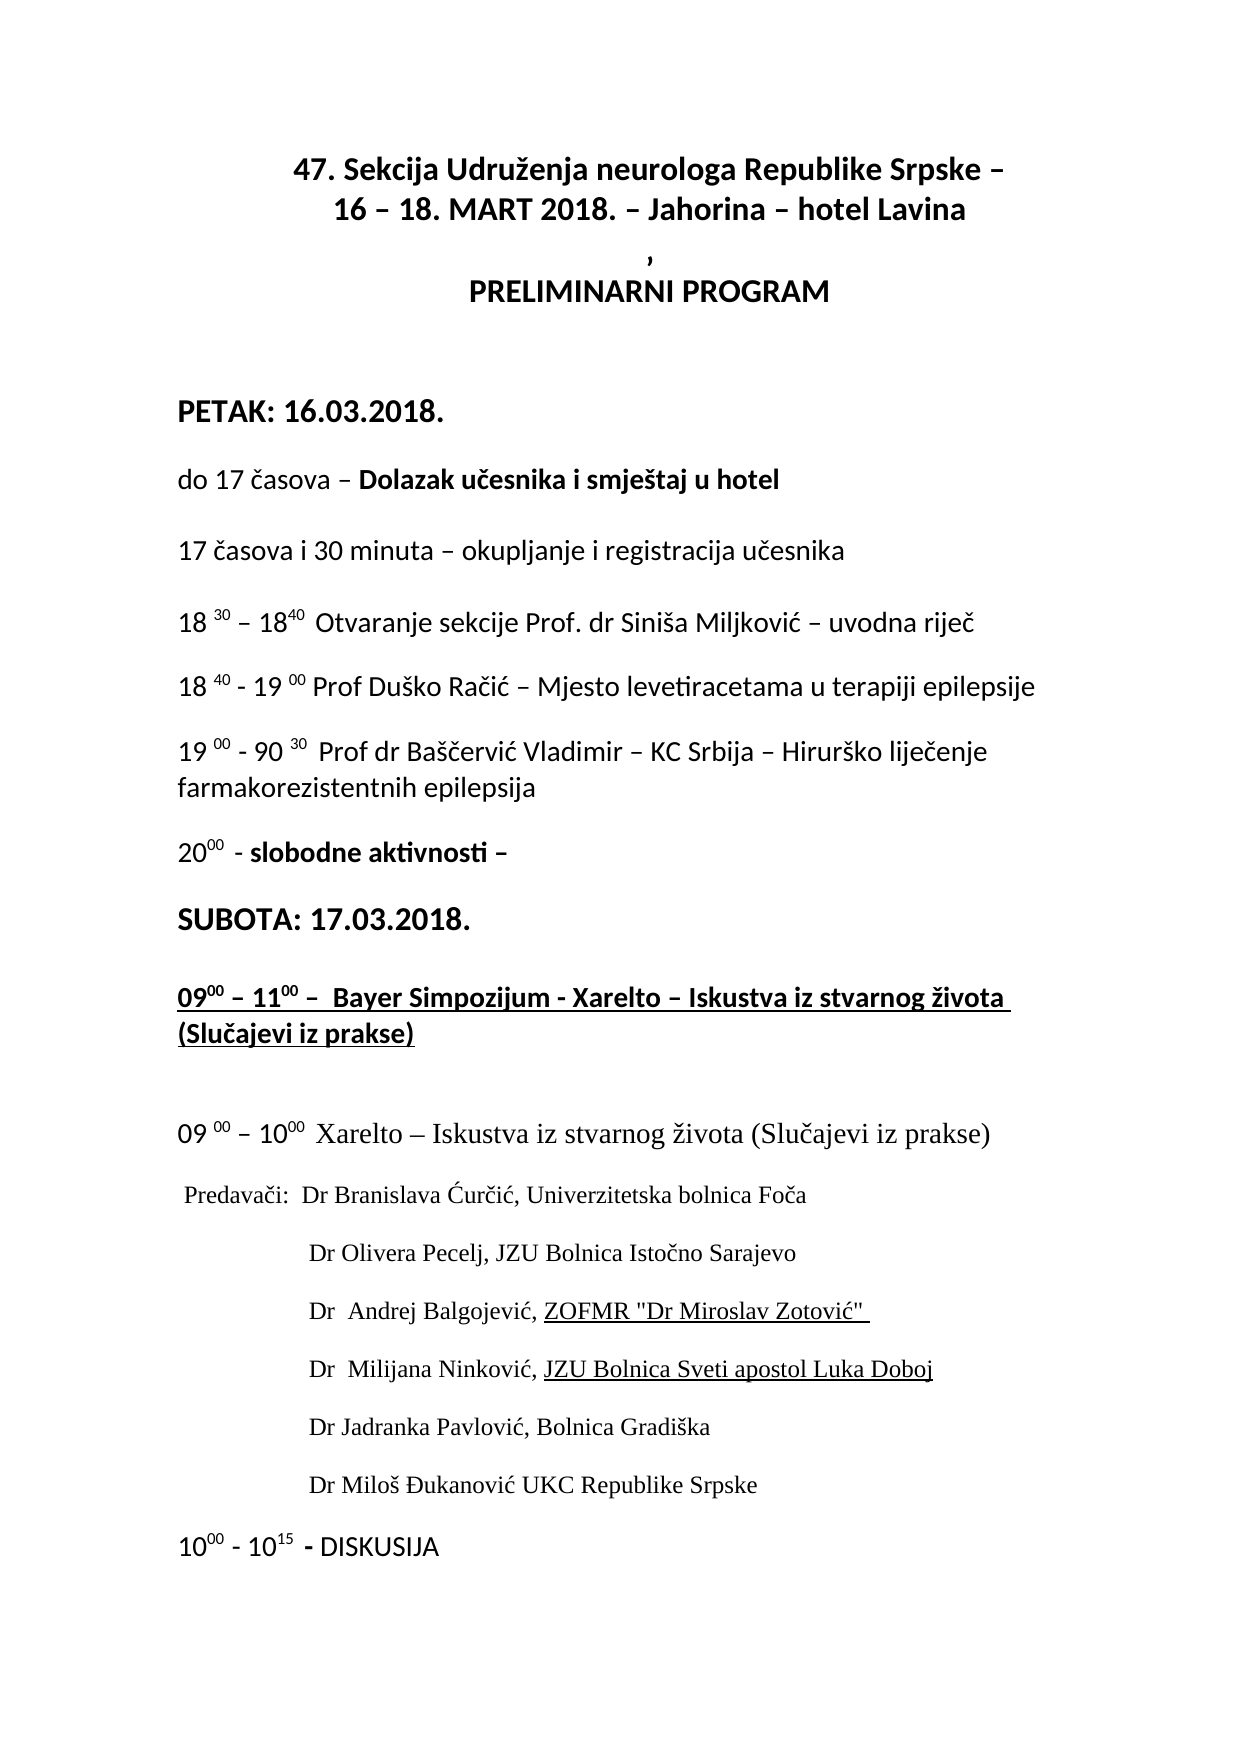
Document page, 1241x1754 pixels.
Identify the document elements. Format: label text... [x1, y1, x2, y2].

text 1000 - 1015 - DISKUSIJA [320, 1528, 1122, 1563]
text ‚ [177, 229, 1122, 270]
text Dr Andrej Balgojević, ZOFMR "Dr Miroslav Zotović" [177, 1296, 1122, 1325]
text Predavači: Dr Branislava Ćurčić, Univerzitetska bolnica Foča [177, 1180, 1122, 1209]
text PRELIMINARNI PROGRAM [177, 270, 1122, 311]
text 47. Sekcija Udruženja neurologa Republike Srpske – [177, 148, 1122, 188]
text 18 30 – 1840 Otvaranje sekcije Prof. dr Siniša Miljković – uvodna riječ [177, 604, 1122, 639]
text 17 časova i 30 minuta – okupljanje i registracija učesnika [177, 532, 1122, 568]
text SUBOTA: 17.03.2018. [177, 898, 1122, 939]
text 18 40 - 19 00 Prof Duško Račić – Mjesto levetiracetama u terapiji epilepsije [177, 668, 1122, 704]
text Dr Jadranka Pavlović, Bolnica Gradiška [177, 1412, 1122, 1441]
text PETAK: 16.03.2018. [177, 390, 1122, 431]
text 1000 - 1015 - DISKUSIJA [177, 1528, 298, 1563]
text 19 00 - 90 30 Prof dr Baščervić Vladimir – KC Srbija – Hirurško liječenje farmakorezistentnih epilepsija [177, 733, 1122, 804]
text Dr Milijana Ninković, JZU Bolnica Sveti apostol Luka Doboj [177, 1354, 1122, 1383]
text 0900 – 1100 – Bayer Simpozijum - Xarelto – Iskustva iz stvarnog života (Slučajevi iz prakse) [177, 979, 1122, 1051]
text 16 – 18. MART 2018. – Jahorina – hotel Lavina [177, 188, 1122, 229]
text 2000 - slobodne aktivnosti – [177, 834, 1122, 869]
text 09 00 – 1000 Xarelto – Iskustva iz stvarnog života (Slučajevi iz prakse) [177, 1116, 1122, 1151]
text Dr Olivera Pecelj, JZU Bolnica Istočno Sarajevo [177, 1238, 1122, 1267]
text Dr Miloš Đukanović UKC Republike Srpske [177, 1470, 1122, 1499]
text do 17 časova – Dolazak učesnika i smještaj u hotel [177, 461, 1122, 497]
